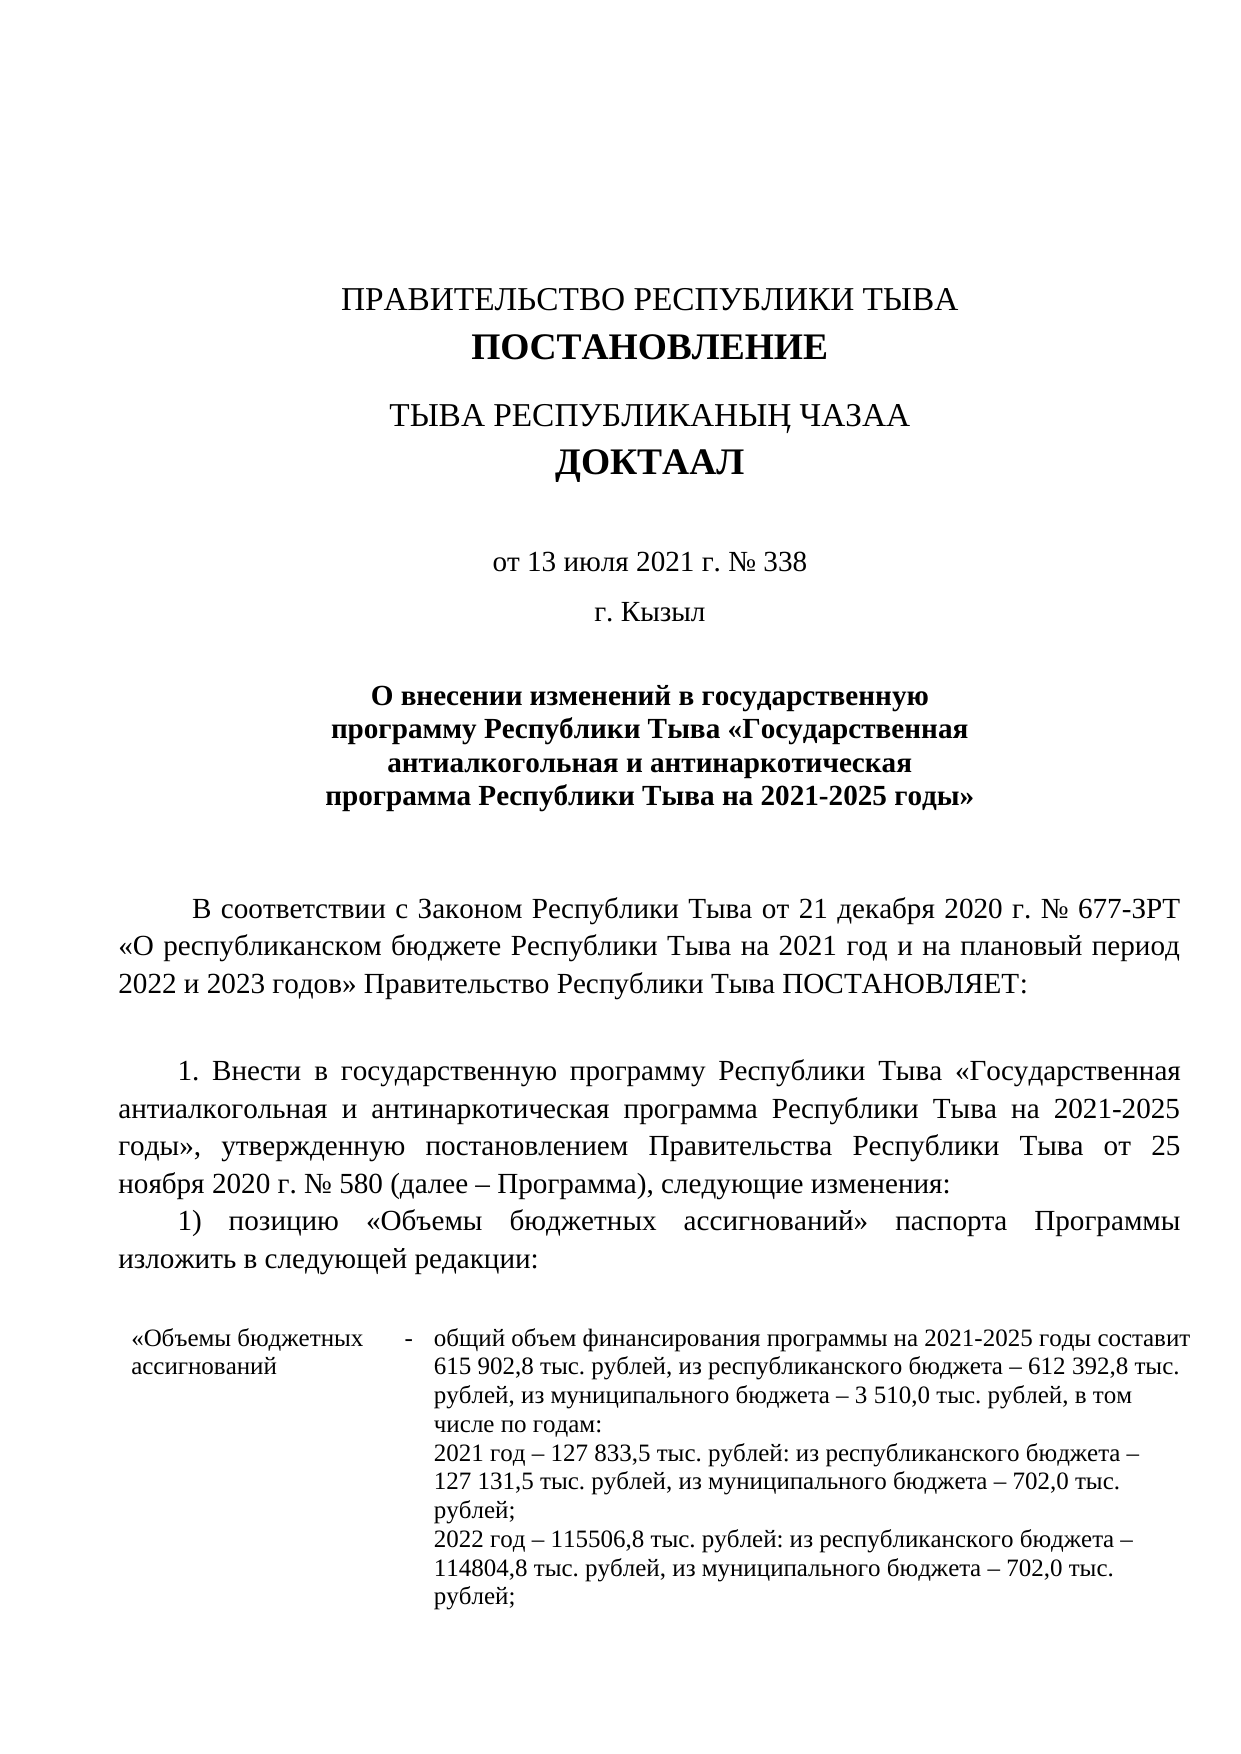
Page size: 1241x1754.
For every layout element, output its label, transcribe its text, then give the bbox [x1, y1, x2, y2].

text ТЫВА РЕСПУБЛИКАНЫӉ ЧАЗАА ДОКТААЛ [118, 395, 1181, 483]
table_header - [390, 1312, 427, 1621]
text программу Республики Тыва «Государственная [118, 711, 1181, 745]
text от 13 июля 2021 г. № 338 [118, 544, 1181, 577]
text 1) позицию «Объемы бюджетных ассигнований» паспорта Программы изложить в следующей редакции: [118, 1199, 1181, 1274]
text 1. Внести в государственную программу Республики Тыва «Государственная антиалкогольная и антинаркотическая программа Республики Тыва на 2021-2025 годы», утвержденную постановлением Правительства Республики Тыва от 25 ноября 2020 г. № 580 (далее – Программа), следующие изменения: [118, 1049, 1181, 1199]
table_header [427, 1312, 1202, 1621]
text программа Республики Тыва на 2021-2025 годы» [118, 778, 1181, 812]
text О внесении изменений в государственную [118, 678, 1181, 711]
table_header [125, 1312, 390, 1621]
text ПРАВИТЕЛЬСТВО РЕСПУБЛИКИ ТЫВА ПОСТАНОВЛЕНИЕ [118, 280, 1181, 368]
text В соответствии с Законом Республики Тыва от 21 декабря 2020 г. № 677-ЗРТ «О республиканском бюджете Республики Тыва на 2021 год и на плановый период 2022 и 2023 годов» Правительство Республики Тыва ПОСТАНОВЛЯЕТ: [118, 887, 1181, 999]
text антиалкогольная и антинаркотическая [118, 745, 1181, 778]
text г. Кызыл [118, 594, 1181, 627]
